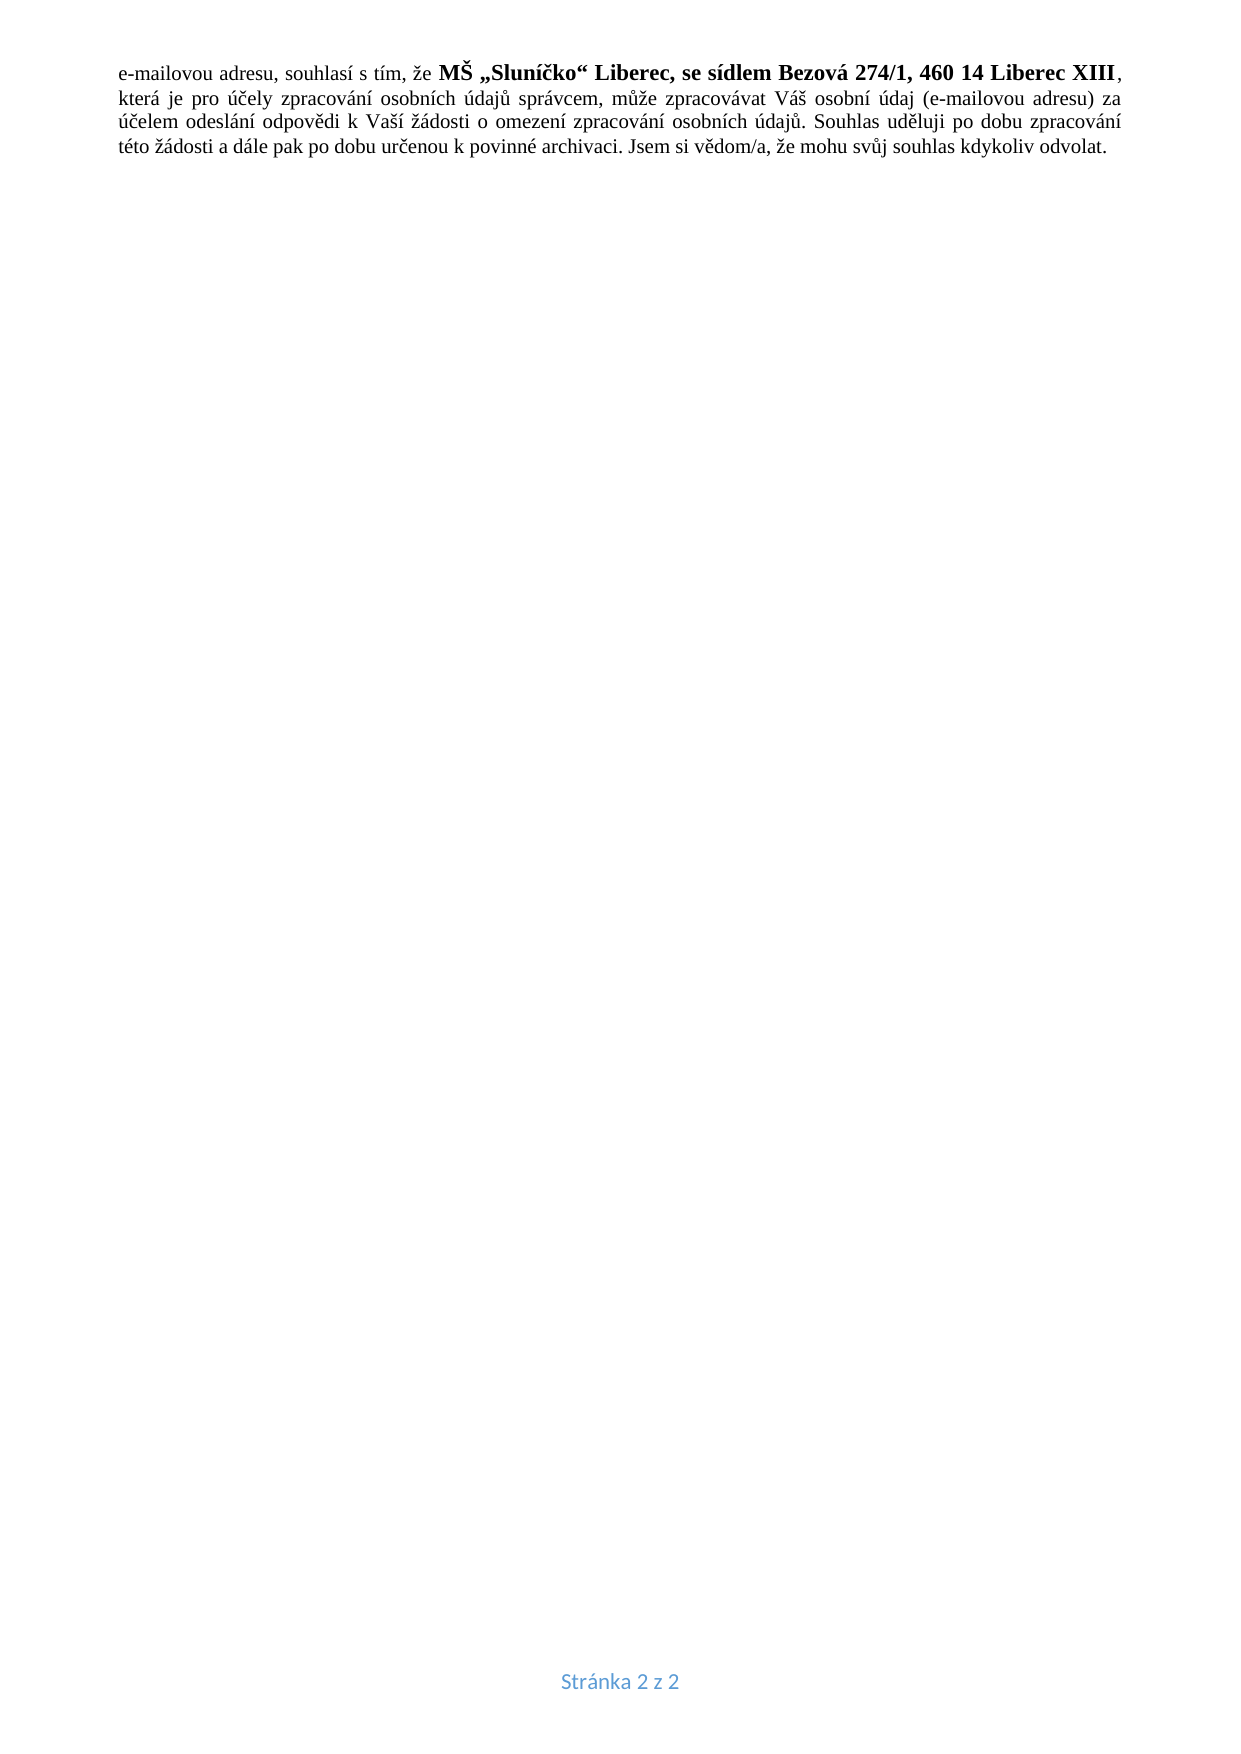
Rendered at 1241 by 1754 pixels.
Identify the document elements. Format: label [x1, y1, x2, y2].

text [118, 59, 1122, 158]
